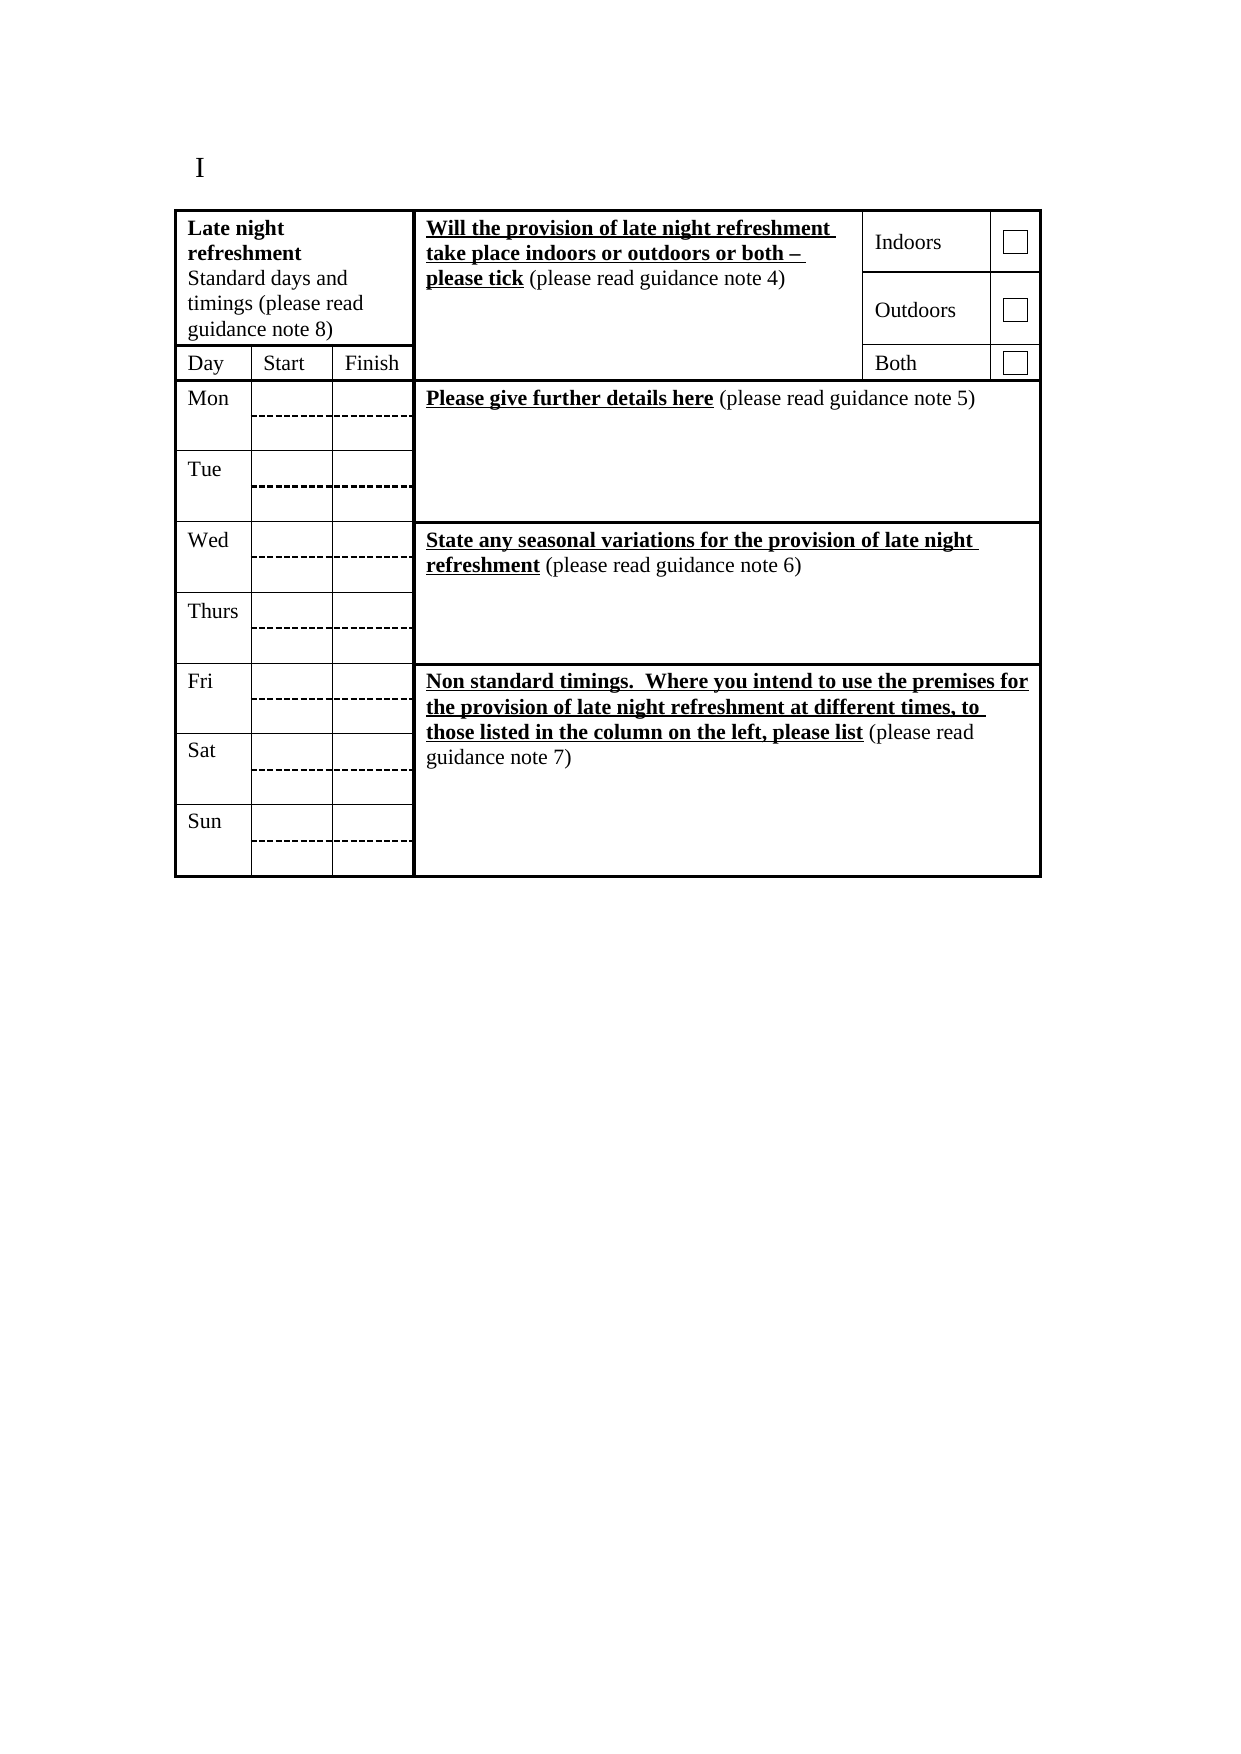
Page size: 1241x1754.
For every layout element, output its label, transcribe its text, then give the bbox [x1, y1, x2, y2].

table_cell [252, 522, 332, 556]
table_cell [252, 698, 332, 733]
table_cell [333, 805, 412, 839]
table_cell [333, 415, 412, 450]
table_cell [333, 627, 412, 662]
table_cell Finish [333, 347, 412, 379]
table_cell Please give further details here (please read guidance note 5) [416, 382, 1039, 521]
table_cell [333, 451, 412, 485]
table_cell [252, 415, 332, 450]
table_cell State any seasonal variations for the provision of late night refreshment (please read guidance note 6) [416, 524, 1039, 662]
table_cell [333, 382, 412, 414]
table_cell Fri [177, 664, 251, 733]
table_header Indoors [863, 212, 990, 271]
table_cell Sun [177, 805, 251, 875]
table_cell [333, 485, 412, 521]
table_cell [252, 664, 332, 698]
table_cell Both [863, 345, 990, 379]
table_cell [252, 805, 332, 839]
table_cell Mon [177, 382, 251, 450]
table_cell [991, 345, 1039, 379]
table_cell [333, 522, 412, 556]
table_cell [333, 840, 412, 875]
table_cell [333, 593, 412, 627]
table_cell [252, 485, 332, 521]
table_cell Wed [177, 522, 251, 592]
table_cell [252, 451, 332, 485]
table_cell [252, 382, 332, 414]
table_cell Start [252, 347, 332, 379]
table_cell [333, 664, 412, 698]
table_cell Tue [177, 451, 251, 521]
table_cell [333, 769, 412, 804]
table_header [991, 212, 1039, 271]
table_cell [333, 556, 412, 592]
table_cell [333, 698, 412, 733]
table_cell [252, 840, 332, 875]
table_cell [333, 734, 412, 769]
table_cell Sat [177, 734, 251, 804]
table_cell Thurs [177, 593, 251, 662]
table_cell [252, 593, 332, 627]
text I [187, 150, 1053, 183]
table_cell Non standard timings. Where you intend to use the premises for the provision of late night refreshment at different times, to those listed in the column on the left, please list (please read guidance note 7) [416, 666, 1039, 875]
table_cell [991, 273, 1039, 344]
table_cell [252, 769, 332, 804]
table_header Late night refreshment Standard days and timings (please read guidance note 8) [177, 212, 412, 344]
table_cell [252, 556, 332, 592]
table_cell Day [177, 347, 251, 379]
table_cell [252, 627, 332, 662]
table_header Will the provision of late night refreshment take place indoors or outdoors or both – please tick (please read guidance note 4) [416, 212, 862, 379]
table_cell Outdoors [863, 273, 990, 344]
table_cell [252, 734, 332, 769]
